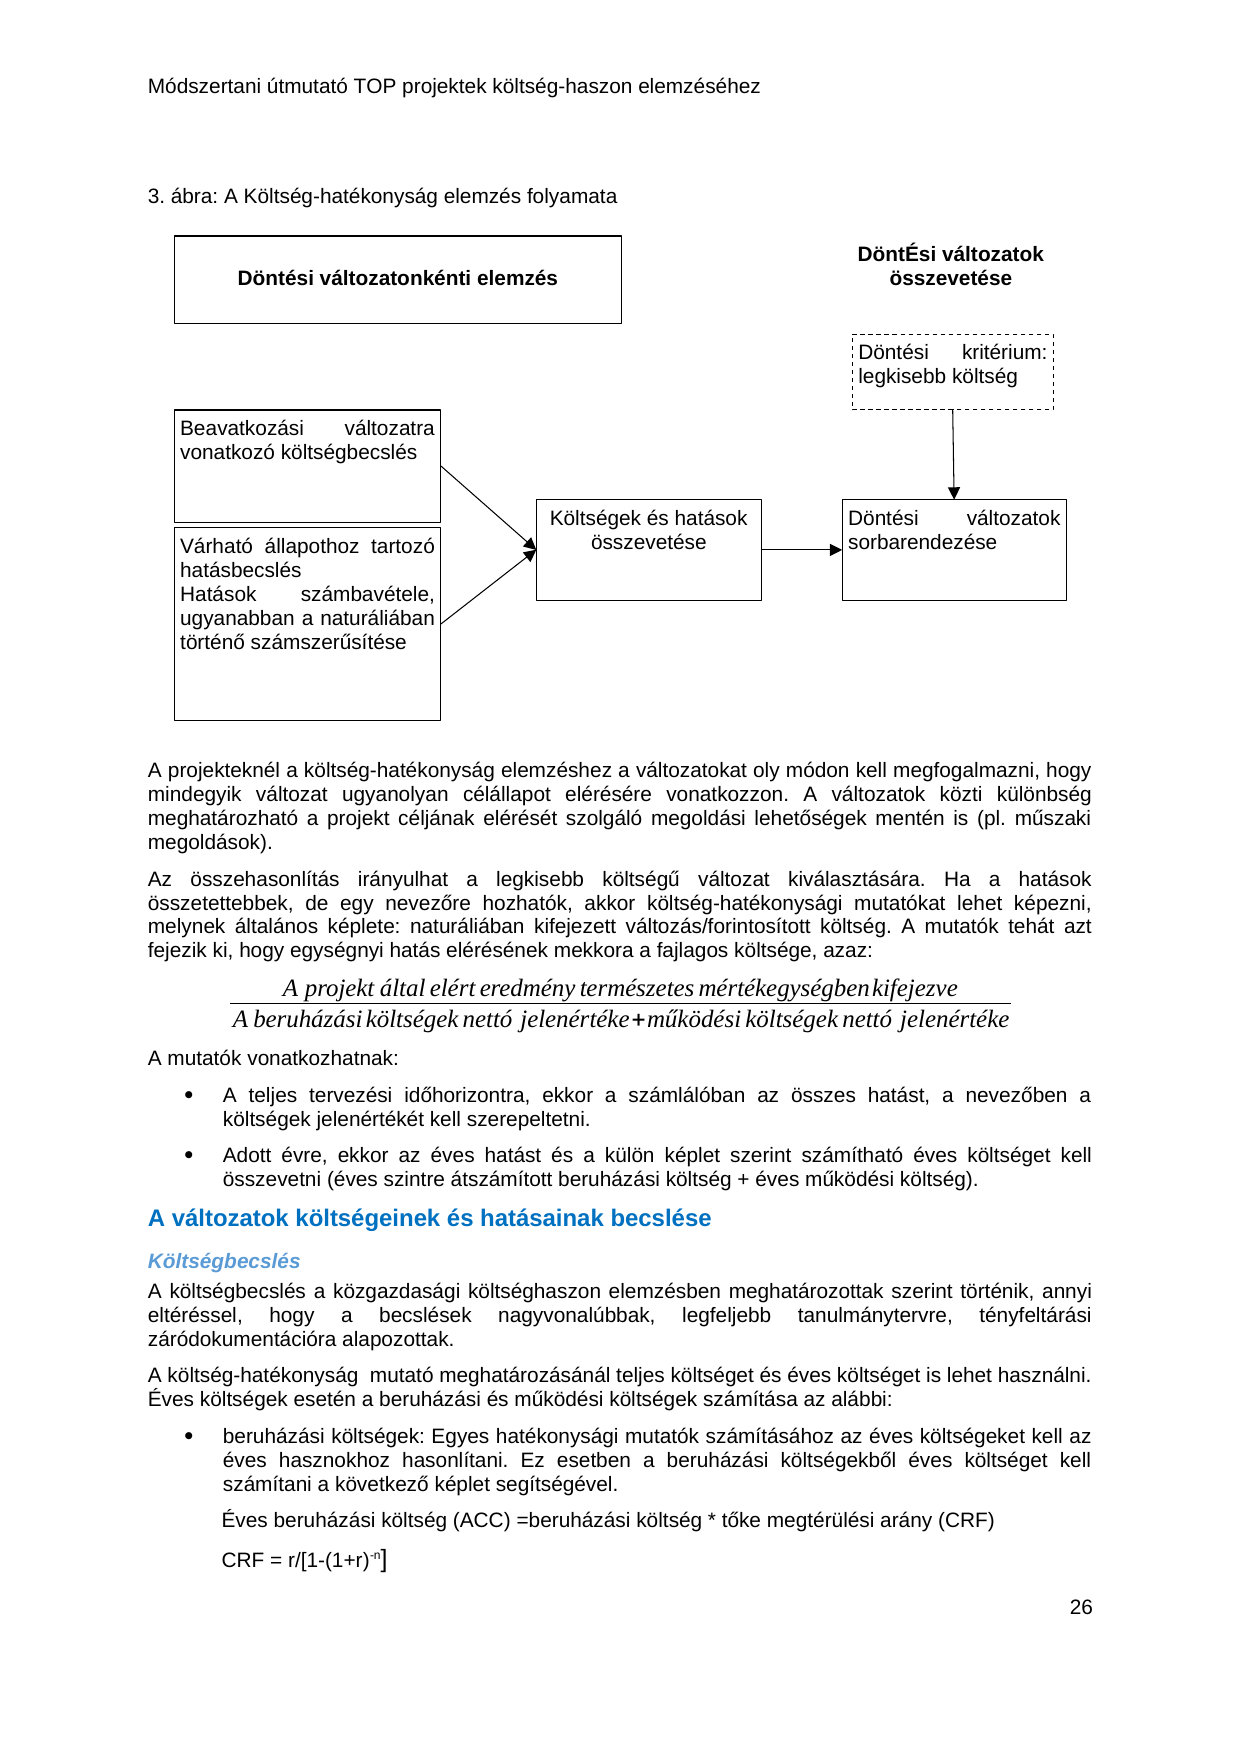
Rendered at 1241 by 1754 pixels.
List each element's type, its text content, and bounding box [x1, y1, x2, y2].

text CRF = r/[1-(1+r)-n] [221, 1544, 1093, 1573]
list A teljes tervezési időhorizontra, ekkor a számlálóban az összes hatást, a nevezőben a költségek jelenértékét kell szerepeltetni. [185, 1083, 1093, 1131]
subtitle A változatok költségeinek és hatásainak becslése [148, 1204, 1093, 1232]
text A mutatók vonatkozhatnak: [148, 1046, 1093, 1070]
text A költség-hatékonyság mutató meghatározásánál teljes költséget és éves költséget is lehet használni. Éves költségek esetén a beruházási és működési költségek számítása az alábbi: [148, 1363, 1093, 1411]
subtitle Költségbecslés [148, 1244, 1093, 1272]
list Adott évre, ekkor az éves hatást és a külön képlet szerint számítható éves költséget kell összevetni (éves szintre átszámított beruházási költség + éves működési költség). [185, 1143, 1093, 1191]
text A projekteknél a költség-hatékonyság elemzéshez a változatokat oly módon kell megfogalmazni, hogy mindegyik változat ugyanolyan célállapot elérésére vonatkozzon. A változatok közti különbség meghatározható a projekt céljának elérését szolgáló megoldási lehetőségek mentén is (pl. műszaki megoldások). [148, 758, 1093, 854]
text Az összehasonlítás irányulhat a legkisebb költségű változat kiválasztására. Ha a hatások összetettebbek, de egy nevezőre hozhatók, akkor költség-hatékonysági mutatókat lehet képezni, melynek általános képlete: naturáliában kifejezett változás/forintosított költség. A mutatók tehát azt fejezik ki, hogy egységnyi hatás elérésének mekkora a fajlagos költsége, azaz: [148, 866, 1093, 962]
text A költségbecslés a közgazdasági költséghaszon elemzésben meghatározottak szerint történik, annyi eltéréssel, hogy a becslések nagyvonalúbbak, legfeljebb tanulmánytervre, tényfeltárási záródokumentációra alapozottak. [148, 1279, 1093, 1351]
text Éves beruházási költség (ACC) =beruházási költség * tőke megtérülési arány (CRF) [221, 1508, 1093, 1532]
list beruházási költségek: Egyes hatékonysági mutatók számításához az éves költségeket kell az éves hasznokhoz hasonlítani. Ez esetben a beruházási költségekből éves költséget kell számítani a következő képlet segítségével. [185, 1423, 1093, 1496]
text 3. ábra: A Költség-hatékonyság elemzés folyamata [148, 184, 1093, 208]
